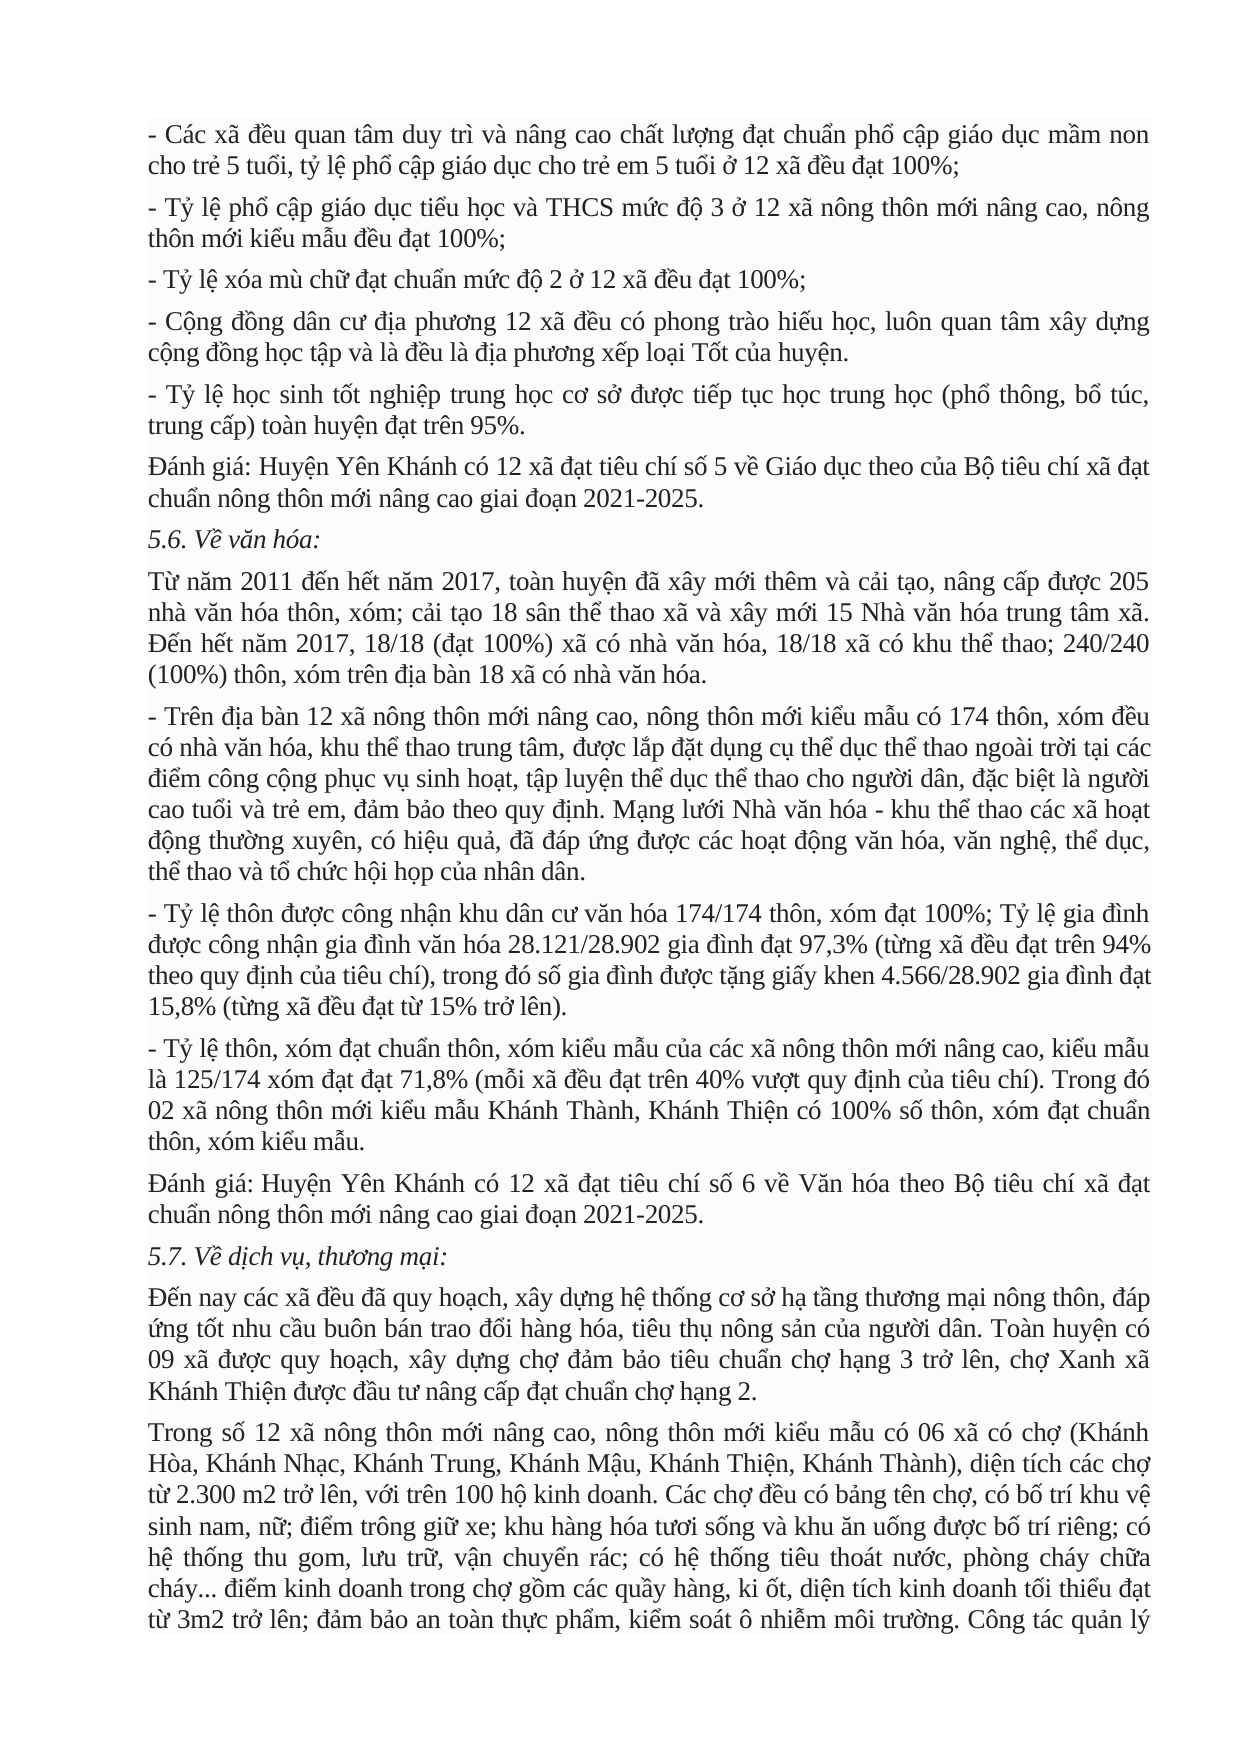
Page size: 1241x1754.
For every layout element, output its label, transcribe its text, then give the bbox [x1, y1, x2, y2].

text Đến nay các xã đều đã quy hoạch, xây dựng hệ thống cơ sở hạ tầng thương mại nông thôn, đáp ứng tốt nhu cầu buôn bán trao đổi hàng hóa, tiêu thụ nông sản của người dân. Toàn huyện có 09 xã được quy hoạch, xây dựng chợ đảm bảo tiêu chuẩn chợ hạng 3 trở lên, chợ Xanh xã Khánh Thiện được đầu tư nâng cấp đạt chuẩn chợ hạng 2. [148, 1281, 1152, 1406]
text Từ năm 2011 đến hết năm 2017, toàn huyện đã xây mới thêm và cải tạo, nâng cấp được 205 nhà văn hóa thôn, xóm; cải tạo 18 sân thể thao xã và xây mới 15 Nhà văn hóa trung tâm xã. Đến hết năm 2017, 18/18 (đạt 100%) xã có nhà văn hóa, 18/18 xã có khu thể thao; 240/240 (100%) thôn, xóm trên địa bàn 18 xã có nhà văn hóa. [148, 565, 1152, 689]
text - Cộng đồng dân cư địa phương 12 xã đều có phong trào hiếu học, luôn quan tâm xây dựng cộng đồng học tập và là đều là địa phương xếp loại Tốt của huyện. [148, 305, 1152, 367]
text - Tỷ lệ thôn, xóm đạt chuẩn thôn, xóm kiểu mẫu của các xã nông thôn mới nâng cao, kiểu mẫu là 125/174 xóm đạt đạt 71,8% (mỗi xã đều đạt trên 40% vượt quy định của tiêu chí). Trong đó 02 xã nông thôn mới kiểu mẫu Khánh Thành, Khánh Thiện có 100% số thôn, xóm đạt chuẩn thôn, xóm kiểu mẫu. [148, 1032, 1152, 1157]
text - Các xã đều quan tâm duy trì và nâng cao chất lượng đạt chuẩn phổ cập giáo dục mầm non cho trẻ 5 tuổi, tỷ lệ phổ cập giáo dục cho trẻ em 5 tuổi ở 12 xã đều đạt 100%; [148, 118, 1152, 180]
text - Tỷ lệ học sinh tốt nghiệp trung học cơ sở được tiếp tục học trung học (phổ thông, bổ túc, trung cấp) toàn huyện đạt trên 95%. [148, 378, 1152, 440]
text - Tỷ lệ phổ cập giáo dục tiểu học và THCS mức độ 3 ở 12 xã nông thôn mới nâng cao, nông thôn mới kiểu mẫu đều đạt 100%; [148, 191, 1152, 253]
text Đánh giá: Huyện Yên Khánh có 12 xã đạt tiêu chí số 5 về Giáo dục theo của Bộ tiêu chí xã đạt chuẩn nông thôn mới nâng cao giai đoạn 2021-2025. [148, 451, 1152, 513]
text - Trên địa bàn 12 xã nông thôn mới nâng cao, nông thôn mới kiểu mẫu có 174 thôn, xóm đều có nhà văn hóa, khu thể thao trung tâm, được lắp đặt dụng cụ thể dục thể thao ngoài trời tại các điểm công cộng phục vụ sinh hoạt, tập luyện thể dục thể thao cho người dân, đặc biệt là người cao tuổi và trẻ em, đảm bảo theo quy định. Mạng lưới Nhà văn hóa - khu thể thao các xã hoạt động thường xuyên, có hiệu quả, đã đáp ứng được các hoạt động văn hóa, văn nghệ, thể dục, thể thao và tổ chức hội họp của nhân dân. [148, 700, 1152, 887]
text - Tỷ lệ thôn được công nhận khu dân cư văn hóa 174/174 thôn, xóm đạt 100%; Tỷ lệ gia đình được công nhận gia đình văn hóa 28.121/28.902 gia đình đạt 97,3% (từng xã đều đạt trên 94% theo quy định của tiêu chí), trong đó số gia đình được tặng giấy khen 4.566/28.902 gia đình đạt 15,8% (từng xã đều đạt từ 15% trở lên). [148, 897, 1152, 1022]
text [148, 1416, 1152, 1634]
text 5.7. Về dịch vụ, thương mại: [148, 1240, 1152, 1271]
text - Tỷ lệ xóa mù chữ đạt chuẩn mức độ 2 ở 12 xã đều đạt 100%; [148, 263, 1152, 295]
text Đánh giá: Huyện Yên Khánh có 12 xã đạt tiêu chí số 6 về Văn hóa theo Bộ tiêu chí xã đạt chuẩn nông thôn mới nâng cao giai đoạn 2021-2025. [148, 1167, 1152, 1229]
text 5.6. Về văn hóa: [148, 523, 1152, 554]
